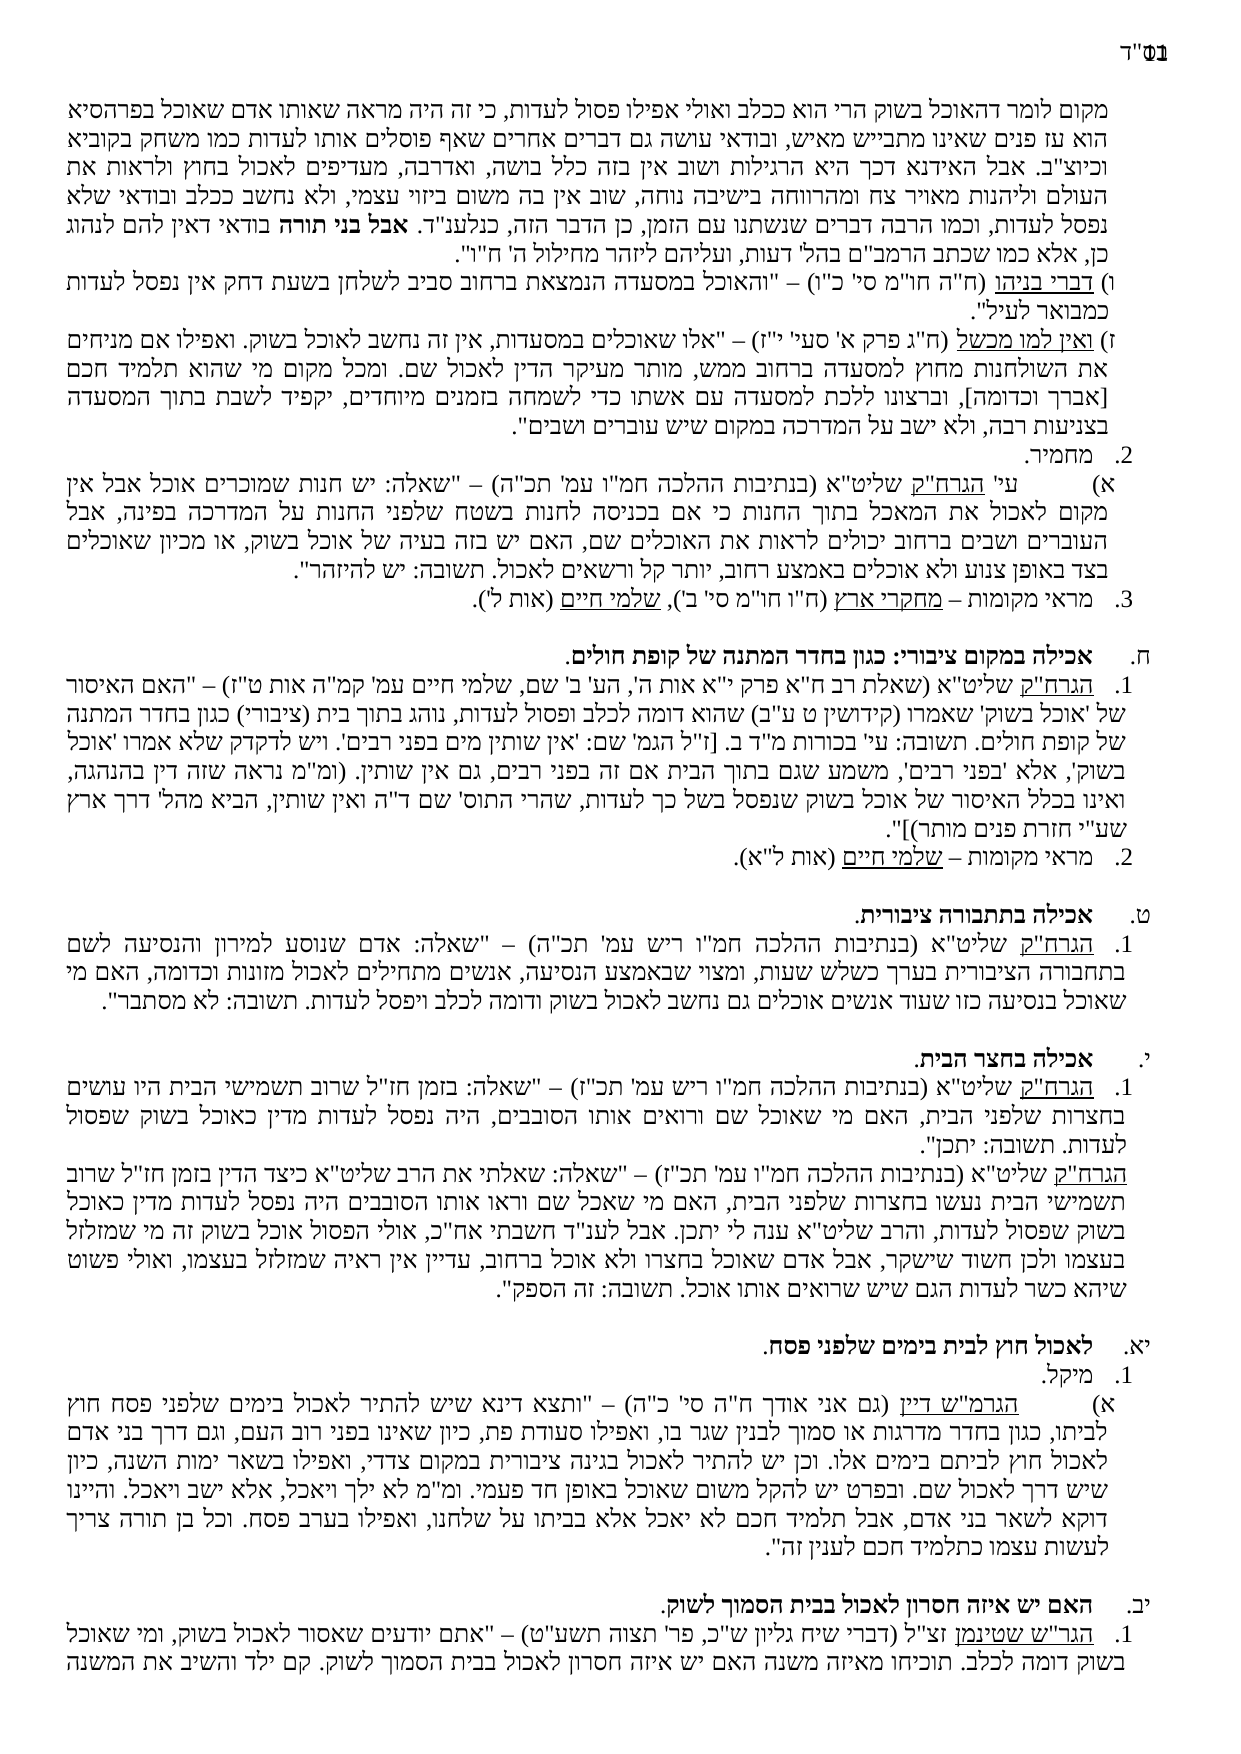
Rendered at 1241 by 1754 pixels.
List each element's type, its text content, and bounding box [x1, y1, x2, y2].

list אכילה במקום ציבורי: כגון בחדר המתנה של קופת חולים. [66, 641, 1151, 670]
list הגרמ"ש דיין (גם אני אודך ח"ה סי' כ"ה) – "ותצא דינא שיש להתיר לאכול בימים שלפני פסח חוץ לביתו, כגון בחדר מדרגות או סמוך לבנין שגר בו, ואפילו סעודת פת, כיון שאינו בפני רוב העם, וגם דרך בני אדם לאכול חוץ לביתם בימים אלו. וכן יש להתיר לאכול בגינה ציבורית במקום צדדי, ואפילו בשאר ימות השנה, כיון שיש דרך לאכול שם. ובפרט יש להקל משום שאוכל באופן חד פעמי. ומ"מ לא ילך ויאכל, אלא ישב ויאכל. והיינו דוקא לשאר בני אדם, אבל תלמיד חכם לא יאכל אלא בביתו על שלחנו, ואפילו בערב פסח. וכל בן תורה צריך לעשות עצמו כתלמיד חכם לענין זה". [66, 1389, 1115, 1561]
list ואין למו מכשל (ח"ג פרק א' סעי' י"ז) – "אלו שאוכלים במסעדות, אין זה נחשב לאוכל בשוק. ואפילו אם מניחים את השולחנות מחוץ למסעדה ברחוב ממש, מותר מעיקר הדין לאכול שם. ומכל מקום מי שהוא תלמיד חכם [אברך וכדומה], וברצונו ללכת למסעדה עם אשתו כדי לשמחה בזמנים מיוחדים, יקפיד לשבת בתוך המסעדה בצניעות רבה, ולא ישב על המדרכה במקום שיש עוברים ושבים". [66, 325, 1115, 440]
list הגרח"ק שליט"א (שאלת רב ח"א פרק י"א אות ה', הע' ב' שם, שלמי חיים עמ' קמ"ה אות ט"ז) – "האם האיסור של 'אוכל בשוק' שאמרו (קידושין ט ע"ב) שהוא דומה לכלב ופסול לעדות, נוהג בתוך בית (ציבורי) כגון בחדר המתנה של קופת חולים. תשובה: עי' בכורות מ"ד ב. [ז"ל הגמ' שם: 'אין שותין מים בפני רבים'. ויש לדקדק שלא אמרו 'אוכל בשוק', אלא 'בפני רבים', משמע שגם בתוך הבית אם זה בפני רבים, גם אין שותין. (ומ"מ נראה שזה דין בהנהגה, ואינו בכלל האיסור של אוכל בשוק שנפסל בשל כך לעדות, שהרי התוס' שם ד"ה ואין שותין, הביא מהל' דרך ארץ שע"י חזרת פנים מותר)]". [66, 670, 1133, 842]
list מראי מקומות – מחקרי ארץ (ח"ו חו"מ סי' ב'), שלמי חיים (אות ל'). [66, 584, 1133, 612]
list לאכול חוץ לבית בימים שלפני פסח. [66, 1331, 1151, 1360]
list מיקל. [66, 1360, 1133, 1389]
list הגרח"ק שליט"א (בנתיבות ההלכה חמ"ו ריש עמ' תכ"ה) – "שאלה: אדם שנוסע למירון והנסיעה לשם בתחבורה הציבורית בערך כשלש שעות, ומצוי שבאמצע הנסיעה, אנשים מתחילים לאכול מזונות וכדומה, האם מי שאוכל בנסיעה כזו שעוד אנשים אוכלים גם נחשב לאכול בשוק ודומה לכלב ויפסל לעדות. תשובה: לא מסתבר". [66, 929, 1133, 1015]
list מראי מקומות – שלמי חיים (אות ל"א). [66, 842, 1133, 871]
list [66, 1619, 1133, 1676]
list דברי בניהו (ח"ה חו"מ סי' כ"ו) – "והאוכל במסעדה הנמצאת ברחוב סביב לשלחן בשעת דחק אין נפסל לעדות כמבואר לעיל". [66, 267, 1115, 325]
list עי' הגרח"ק שליט"א (בנתיבות ההלכה חמ"ו עמ' תכ"ה) – "שאלה: יש חנות שמוכרים אוכל אבל אין מקום לאכול את המאכל בתוך החנות כי אם בכניסה לחנות בשטח שלפני החנות על המדרכה בפינה, אבל העוברים ושבים ברחוב יכולים לראות את האוכלים שם, האם יש בזה בעיה של אוכל בשוק, או מכיון שאוכלים בצד באופן צנוע ולא אוכלים באמצע רחוב, יותר קל ורשאים לאכול. תשובה: יש להיזהר". [66, 469, 1115, 584]
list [66, 95, 1115, 267]
list אכילה בחצר הבית. [66, 1044, 1151, 1072]
list אכילה בתתבורה ציבורית. [66, 900, 1151, 929]
text הגרח"ק שליט"א (בנתיבות ההלכה חמ"ו עמ' תכ"ז) – "שאלה: שאלתי את הרב שליט"א כיצד הדין בזמן חז"ל שרוב תשמישי הבית נעשו בחצרות שלפני הבית, האם מי שאכל שם וראו אותו הסובבים היה נפסל לעדות מדין כאוכל בשוק שפסול לעדות, והרב שליט"א ענה לי יתכן. אבל לענ"ד חשבתי אח"כ, אולי הפסול אוכל בשוק זה מי שמזלזל בעצמו ולכן חשוד שישקר, אבל אדם שאוכל בחצרו ולא אוכל ברחוב, עדיין אין ראיה שמזלזל בעצמו, ואולי פשוט שיהא כשר לעדות הגם שיש שרואים אותו אוכל. תשובה: זה הספק". [66, 1159, 1127, 1302]
list מחמיר. [66, 440, 1133, 469]
list האם יש איזה חסרון לאכול בבית הסמוך לשוק. [66, 1590, 1151, 1619]
list הגרח"ק שליט"א (בנתיבות ההלכה חמ"ו ריש עמ' תכ"ז) – "שאלה: בזמן חז"ל שרוב תשמישי הבית היו עושים בחצרות שלפני הבית, האם מי שאוכל שם ורואים אותו הסובבים, היה נפסל לעדות מדין כאוכל בשוק שפסול לעדות. תשובה: יתכן". [66, 1072, 1133, 1159]
